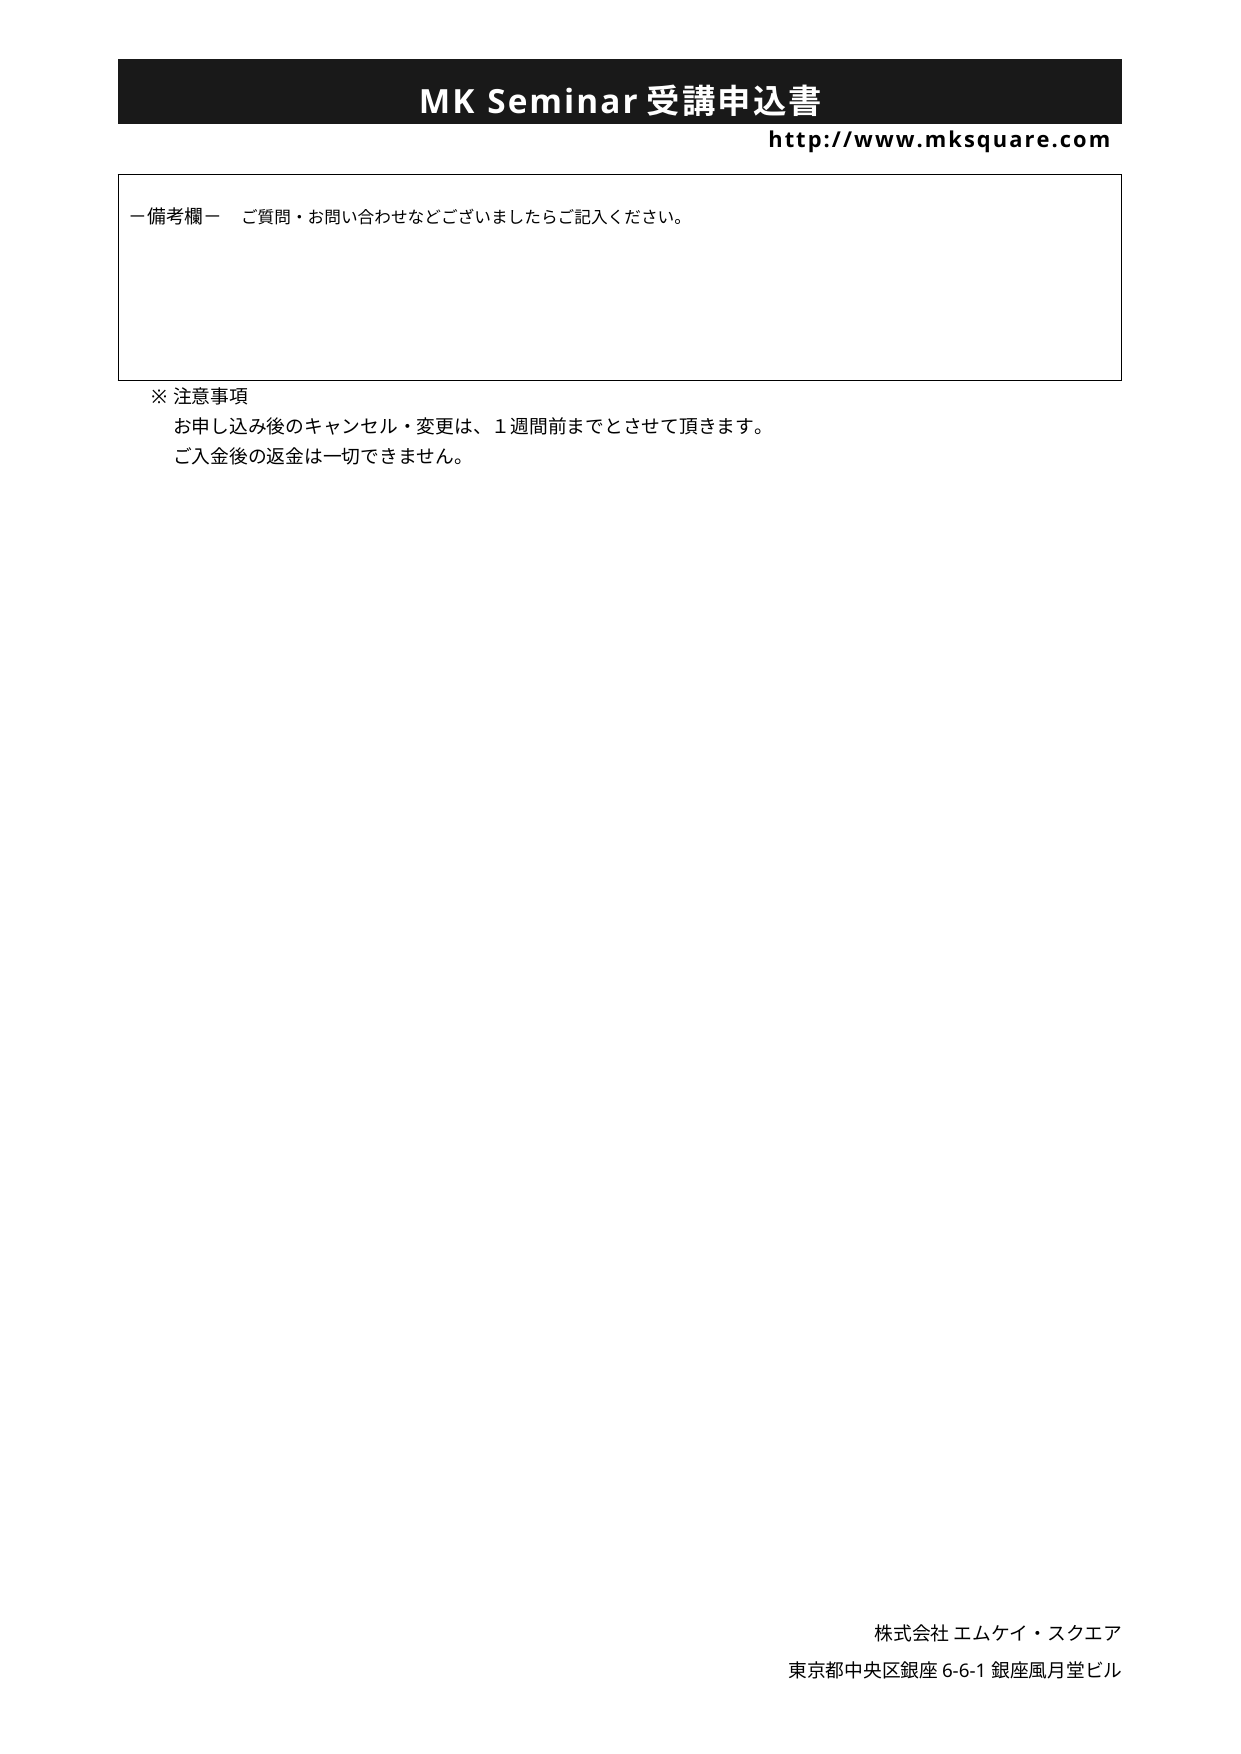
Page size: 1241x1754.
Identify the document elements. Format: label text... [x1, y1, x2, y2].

list 注意事項 [151, 381, 1122, 411]
table_header －備考欄－ ご質問・お問い合わせなどございましたらご記入ください。 [119, 175, 1121, 380]
text ご入金後の返金は一切できません。 [173, 440, 1122, 470]
text お申し込み後のキャンセル・変更は、１週間前までとさせて頂きます。 [173, 411, 1122, 440]
